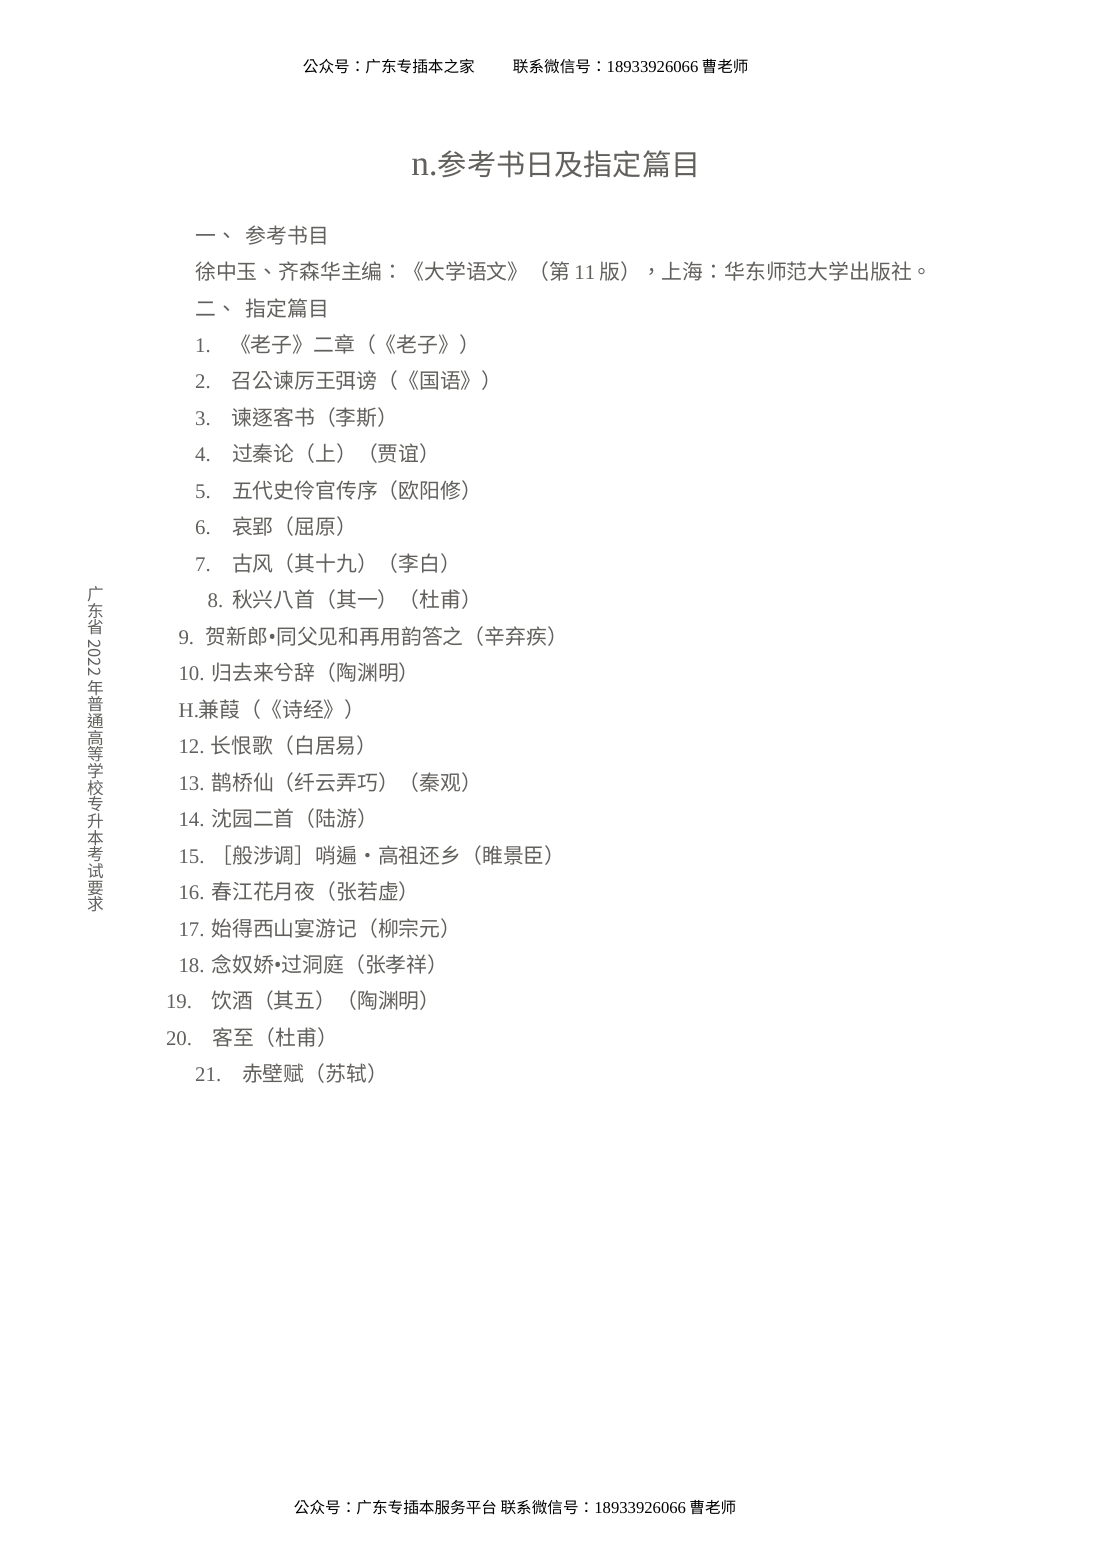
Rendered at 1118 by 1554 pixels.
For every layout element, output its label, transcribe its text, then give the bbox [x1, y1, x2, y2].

list 贺新郎•同父见和再用韵答之（辛弃疾） [114, 620, 997, 650]
list 念奴娇•过洞庭（张孝祥） [114, 948, 997, 978]
list 《老子》二章（《老子》） [114, 328, 997, 358]
list 归去来兮辞（陶渊明） [114, 657, 997, 687]
list 赤壁赋（苏轼） [114, 1058, 997, 1088]
list ［般涉调］哨遍•高祖还乡（睢景臣） [114, 839, 997, 869]
list 过秦论（上）（贾谊） [114, 438, 997, 468]
text 一、 参考书目 [114, 219, 997, 249]
text H.兼葭（《诗经》） [114, 693, 997, 723]
list 秋兴八首（其一）（杜甫） [114, 583, 997, 614]
list 长恨歌（白居易） [114, 729, 997, 760]
list 召公谏厉王弭谤（《国语》） [114, 365, 997, 395]
list 始得西山宴游记（柳宗元） [114, 912, 997, 942]
list 沈园二首（陆游） [114, 802, 997, 833]
list 鹊桥仙（纤云弄巧）（秦观） [114, 766, 997, 796]
list 古风（其十九）（李白） [114, 547, 997, 577]
list 哀郢（屈原） [114, 511, 997, 541]
list 谏逐客书（李斯） [114, 401, 997, 431]
list 五代史伶官传序（欧阳修） [114, 474, 997, 504]
list 饮酒（其五）（陶渊明） [114, 985, 997, 1015]
list 春江花月夜（张若虚） [114, 875, 997, 906]
subtitle n.参考书日及指定篇目 [114, 141, 997, 183]
list 客至（杜甫） [114, 1021, 997, 1051]
text 二、 指定篇目 [114, 292, 997, 322]
text 徐中玉、齐森华主编：《大学语文》（第11版），上海：华东师范大学出版社。 [114, 255, 997, 286]
